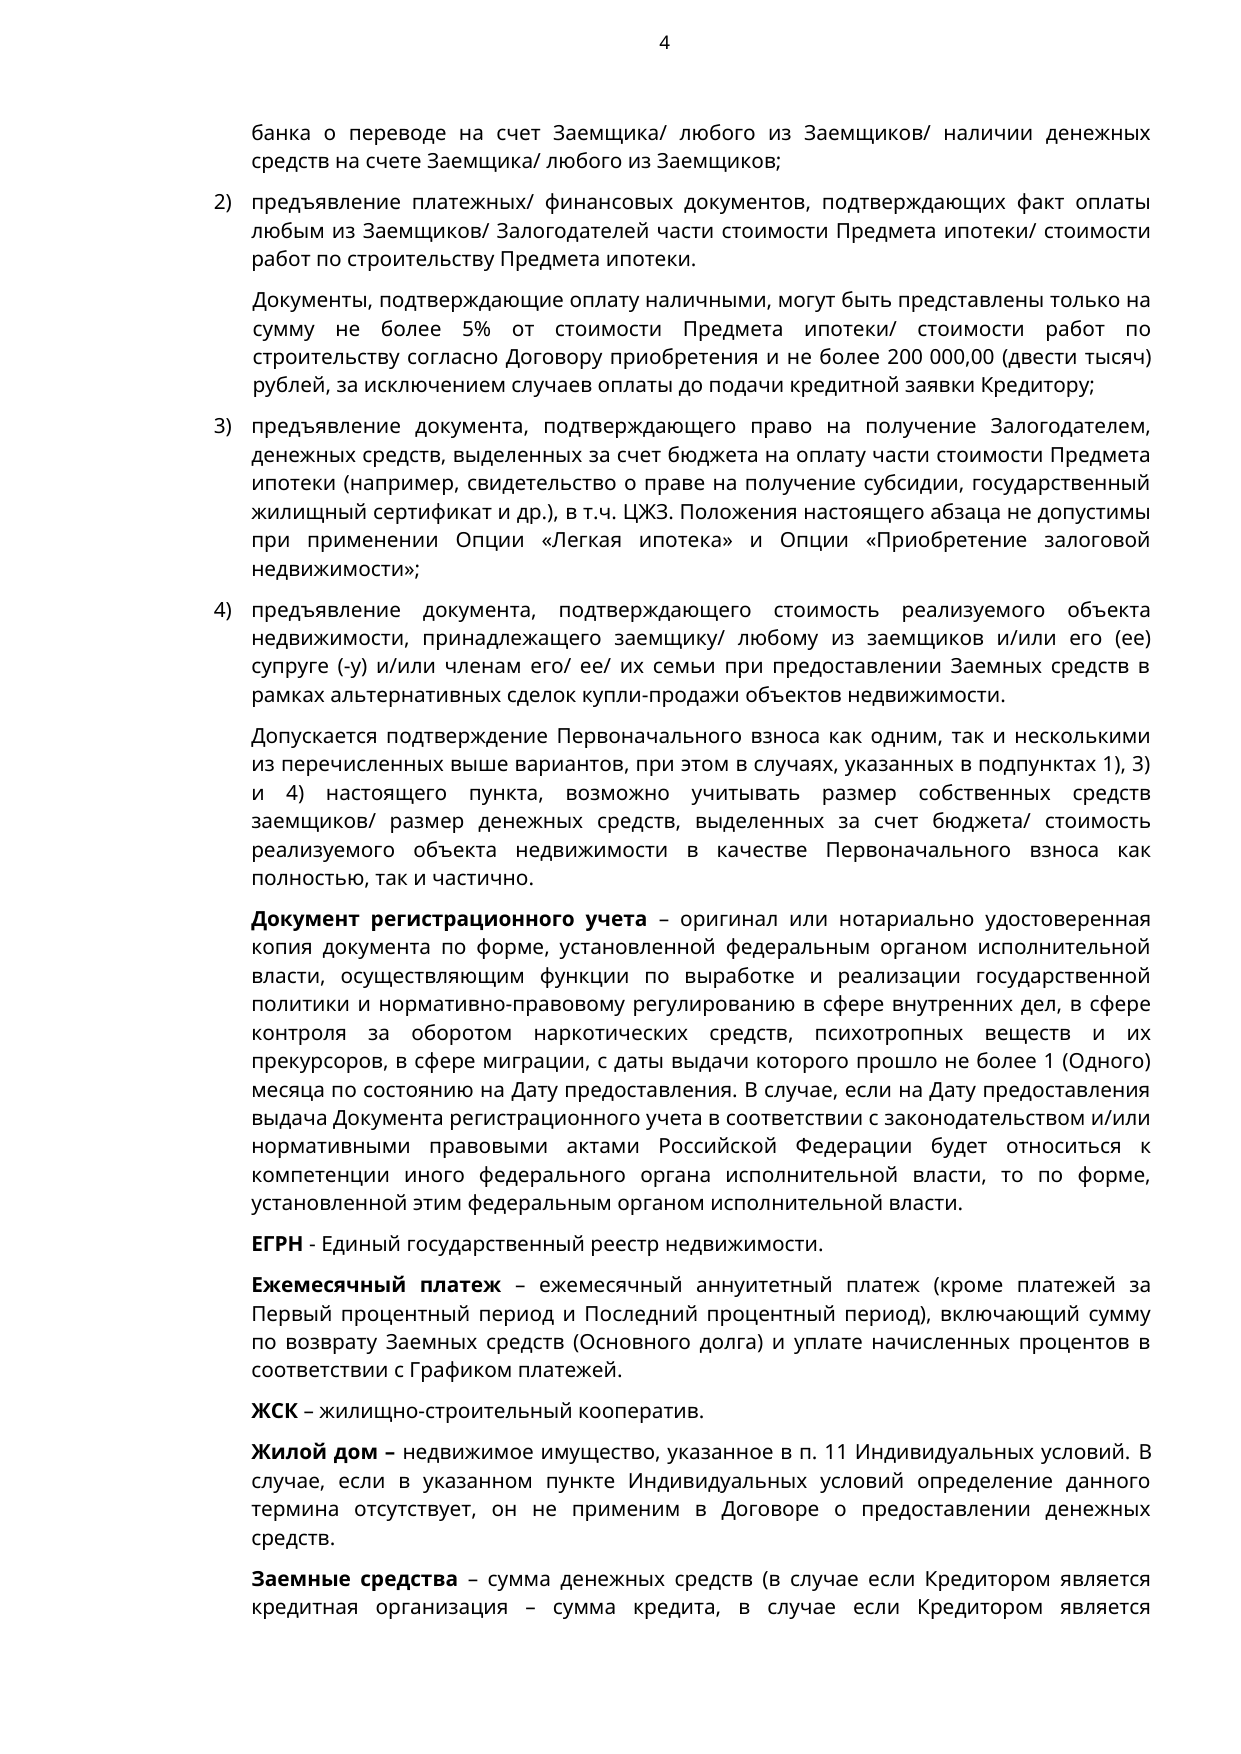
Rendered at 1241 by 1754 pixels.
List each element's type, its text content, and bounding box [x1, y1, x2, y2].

text ЖСК – жилищно-строительный кооператив. [251, 1397, 1152, 1425]
list предъявление документа, подтверждающего право на получение Залогодателем, денежных средств, выделенных за счет бюджета на оплату части стоимости Предмета ипотеки (например, свидетельство о праве на получение субсидии, государственный жилищный сертификат и др.), в т.ч. ЦЖЗ. Положения настоящего абзаца не допустимы при применении Опции «Легкая ипотека» и Опции «Приобретение залоговой недвижимости»; [213, 412, 1152, 582]
text Жилой дом – недвижимое имущество, указанное в п. 11 Индивидуальных условий. В случае, если в указанном пункте Индивидуальных условий определение данного термина отсутствует, он не применим в Договоре о предоставлении денежных средств. [251, 1437, 1152, 1551]
list предъявление документа, подтверждающего стоимость реализуемого объекта недвижимости, принадлежащего заемщику/ любому из заемщиков и/или его (ее) супруге (-у) и/или членам его/ ее/ их семьи при предоставлении Заемных средств в рамках альтернативных сделок купли-продажи объектов недвижимости. [213, 595, 1152, 708]
text Документы, подтверждающие оплату наличными, могут быть представлены только на сумму не более 5% от стоимости Предмета ипотеки/ стоимости работ по строительству согласно Договору приобретения и не более 200 000,00 (двести тысяч) рублей, за исключением случаев оплаты до подачи кредитной заявки Кредитору; [252, 285, 1152, 399]
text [251, 1564, 1152, 1621]
text Ежемесячный платеж – ежемесячный аннуитетный платеж (кроме платежей за Первый процентный период и Последний процентный период), включающий сумму по возврату Заемных средств (Основного долга) и уплате начисленных процентов в соответствии с Графиком платежей. [251, 1270, 1152, 1384]
text Документ регистрационного учета – оригинал или нотариально удостоверенная копия документа по форме, установленной федеральным органом исполнительной власти, осуществляющим функции по выработке и реализации государственной политики и нормативно-правовому регулированию в сфере внутренних дел, в сфере контроля за оборотом наркотических средств, психотропных веществ и их прекурсоров, в сфере миграции, с даты выдачи которого прошло не более 1 (Одного) месяца по состоянию на Дату предоставления. В случае, если на Дату предоставления выдача Документа регистрационного учета в соответствии с законодательством и/или нормативными правовыми актами Российской Федерации будет относиться к компетенции иного федерального органа исполнительной власти, то по форме, установленной этим федеральным органом исполнительной власти. [251, 904, 1152, 1217]
text ЕГРН - Единый государственный реестр недвижимости. [251, 1229, 1152, 1258]
list предъявление платежных/ финансовых документов, подтверждающих факт оплаты любым из Заемщиков/ Залогодателей части стоимости Предмета ипотеки/ стоимости работ по строительству Предмета ипотеки. [213, 187, 1152, 273]
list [213, 118, 1152, 175]
text Допускается подтверждение Первоначального взноса как одним, так и несколькими из перечисленных выше вариантов, при этом в случаях, указанных в подпунктах 1), 3) и 4) настоящего пункта, возможно учитывать размер собственных средств заемщиков/ размер денежных средств, выделенных за счет бюджета/ стоимость реализуемого объекта недвижимости в качестве Первоначального взноса как полностью, так и частично. [251, 721, 1152, 892]
